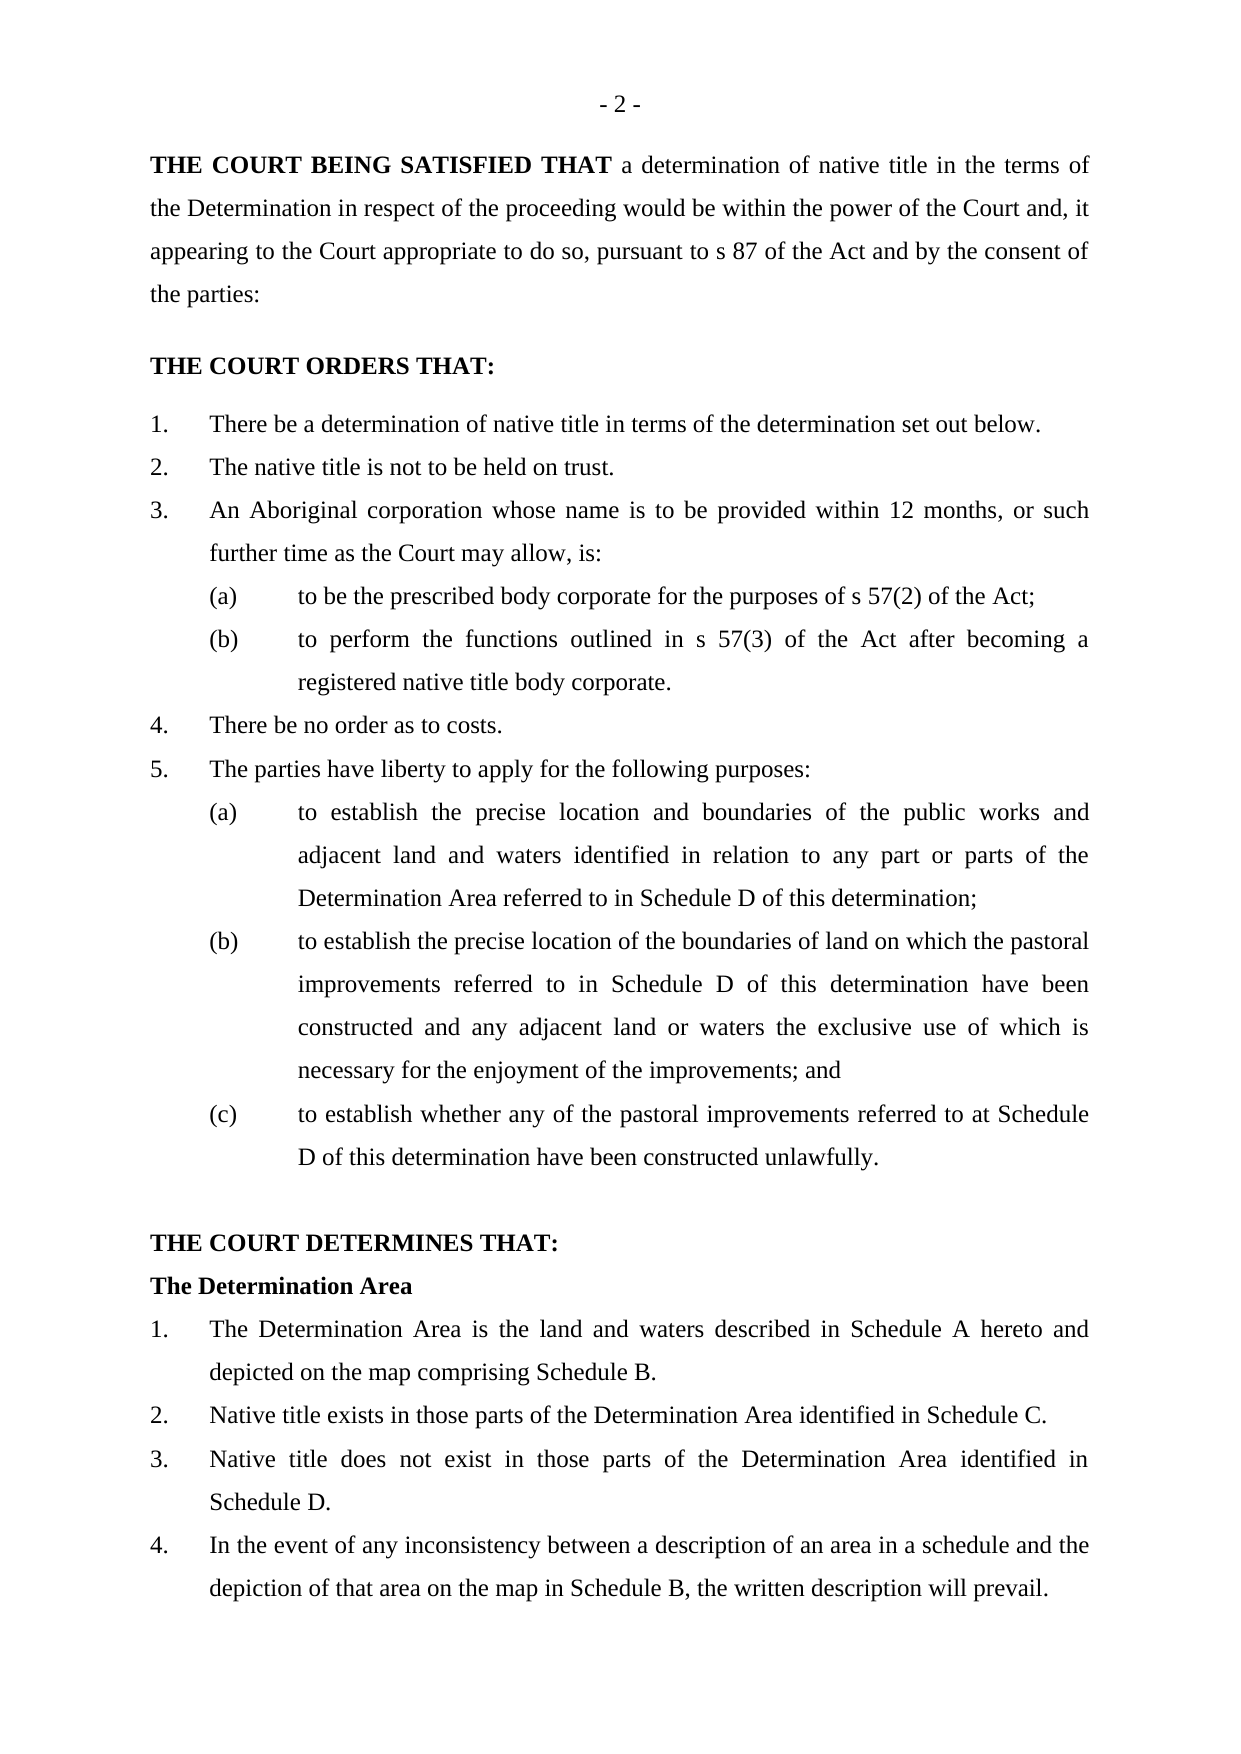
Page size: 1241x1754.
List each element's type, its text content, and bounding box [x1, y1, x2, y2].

subtitle THE COURT ORDERS THAT: [150, 351, 1090, 380]
list The native title is not to be held on trust. [150, 452, 1090, 481]
list There be a determination of native title in terms of the determination set out below. [150, 409, 1090, 437]
list An Aboriginal corporation whose name is to be provided within 12 months, or such further time as the Court may allow, is: [150, 495, 1090, 567]
list to perform the functions outlined in s 57(3) of the Act after becoming a registered native title body corporate. [209, 624, 1090, 696]
text THE COURT DETERMINES THAT: [150, 1228, 1090, 1257]
text The Determination Area [150, 1271, 1090, 1300]
list Native title does not exist in those parts of the Determination Area identified in Schedule D. [150, 1444, 1090, 1516]
list The Determination Area is the land and waters described in Schedule A hereto and depicted on the map comprising Schedule B. [150, 1314, 1090, 1386]
list to establish the precise location and boundaries of the public works and adjacent land and waters identified in relation to any part or parts of the Determination Area referred to in Schedule D of this determination; [209, 797, 1090, 912]
text THE COURT BEING SATISFIED THAT a determination of native title in the terms of the Determination in respect of the proceeding would be within the power of the Court and, it appearing to the Court appropriate to do so, pursuant to s 87 of the Act and by the consent of the parties: [150, 150, 1090, 308]
list Native title exists in those parts of the Determination Area identified in Schedule C. [150, 1401, 1090, 1429]
list The parties have liberty to apply for the following purposes: [150, 754, 1090, 782]
list to be the prescribed body corporate for the purposes of s 57(2) of the Act; [209, 581, 1090, 610]
list to establish the precise location of the boundaries of land on which the pastoral improvements referred to in Schedule D of this determination have been constructed and any adjacent land or waters the exclusive use of which is necessary for the enjoyment of the improvements; and [209, 926, 1090, 1084]
list In the event of any inconsistency between a description of an area in a schedule and the depiction of that area on the map in Schedule B, the written description will prevail. [150, 1530, 1090, 1602]
list There be no order as to costs. [150, 711, 1090, 739]
list to establish whether any of the pastoral improvements referred to at Schedule D of this determination have been constructed unlawfully. [209, 1099, 1090, 1171]
